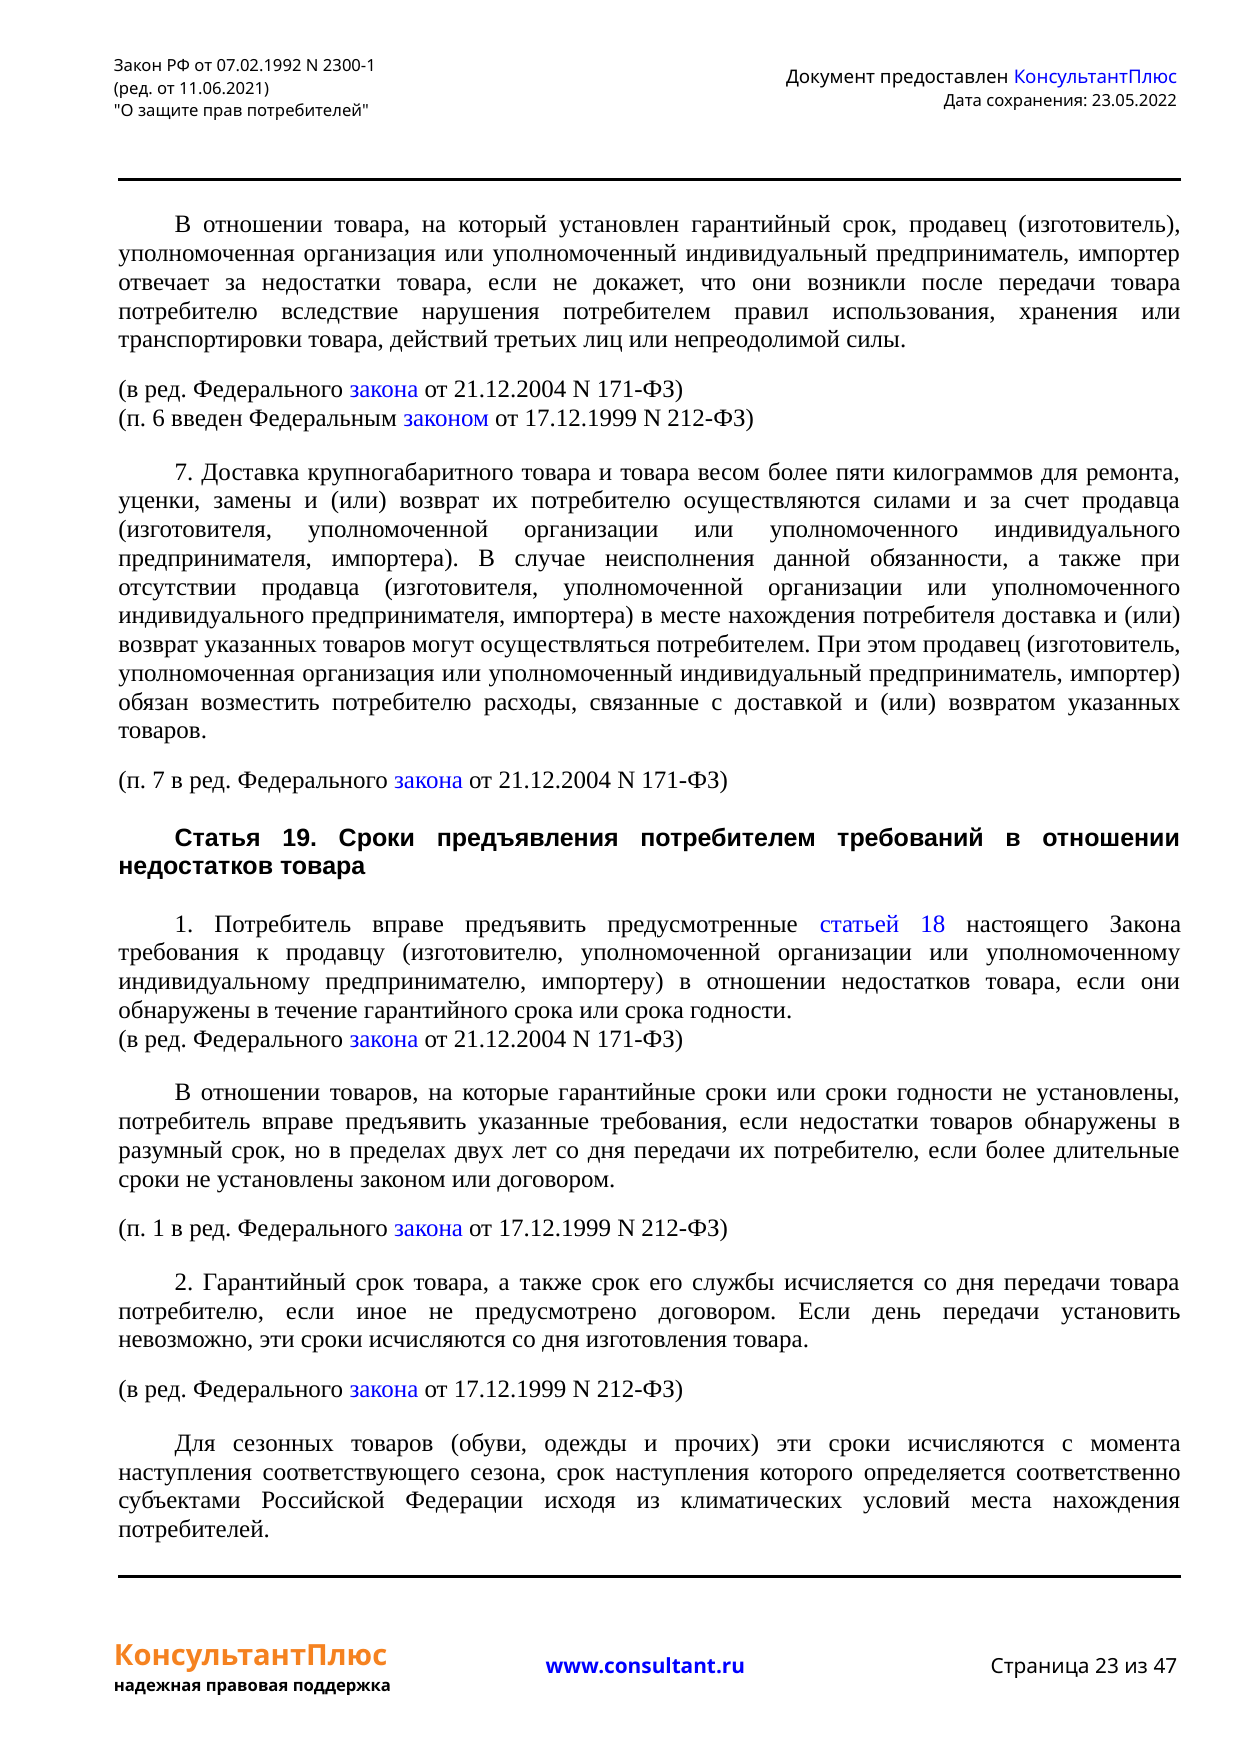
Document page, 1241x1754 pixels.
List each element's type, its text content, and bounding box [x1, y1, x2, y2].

text В отношении товара, на который установлен гарантийный срок, продавец (изготовитель), уполномоченная организация или уполномоченный индивидуальный предприниматель, импортер отвечает за недостатки товара, если не докажет, что они возникли после передачи товара потребителю вследствие нарушения потребителем правил использования, хранения или транспортировки товара, действий третьих лиц или непреодолимой силы. [118, 209, 1181, 353]
text 1. Потребитель вправе предъявить предусмотренные статьей 18 настоящего Закона требования к продавцу (изготовителю, уполномоченной организации или уполномоченному индивидуальному предпринимателю, импортеру) в отношении недостатков товара, если они обнаружены в течение гарантийного срока или срока годности. [118, 909, 1181, 1024]
text Для сезонных товаров (обуви, одежды и прочих) эти сроки исчисляются с момента наступления соответствующего сезона, срок наступления которого определяется соответственно субъектами Российской Федерации исходя из климатических условий места нахождения потребителей. [118, 1428, 1181, 1543]
text (п. 7 в ред. Федерального закона от 21.12.2004 N 171-ФЗ) [118, 765, 1181, 794]
title Статья 19. Сроки предъявления потребителем требований в отношении недостатков товара [118, 822, 1181, 880]
text (в ред. Федерального закона от 21.12.2004 N 171-ФЗ) [118, 374, 1181, 403]
text (в ред. Федерального закона от 17.12.1999 N 212-ФЗ) [118, 1374, 1181, 1403]
text (п. 1 в ред. Федерального закона от 17.12.1999 N 212-ФЗ) [118, 1213, 1181, 1242]
text (п. 6 введен Федеральным законом от 17.12.1999 N 212-ФЗ) [118, 403, 1181, 432]
text 2. Гарантийный срок товара, а также срок его службы исчисляется со дня передачи товара потребителю, если иное не предусмотрено договором. Если день передачи установить невозможно, эти сроки исчисляются со дня изготовления товара. [118, 1267, 1181, 1353]
text (в ред. Федерального закона от 21.12.2004 N 171-ФЗ) [118, 1024, 1181, 1052]
text В отношении товаров, на которые гарантийные сроки или сроки годности не установлены, потребитель вправе предъявить указанные требования, если недостатки товаров обнаружены в разумный срок, но в пределах двух лет со дня передачи их потребителю, если более длительные сроки не установлены законом или договором. [118, 1077, 1181, 1192]
text 7. Доставка крупногабаритного товара и товара весом более пяти килограммов для ремонта, уценки, замены и (или) возврат их потребителю осуществляются силами и за счет продавца (изготовителя, уполномоченной организации или уполномоченного индивидуального предпринимателя, импортера). В случае неисполнения данной обязанности, а также при отсутствии продавца (изготовителя, уполномоченной организации или уполномоченного индивидуального предпринимателя, импортера) в месте нахождения потребителя доставка и (или) возврат указанных товаров могут осуществляться потребителем. При этом продавец (изготовитель, уполномоченная организация или уполномоченный индивидуальный предприниматель, импортер) обязан возместить потребителю расходы, связанные с доставкой и (или) возвратом указанных товаров. [118, 457, 1181, 744]
